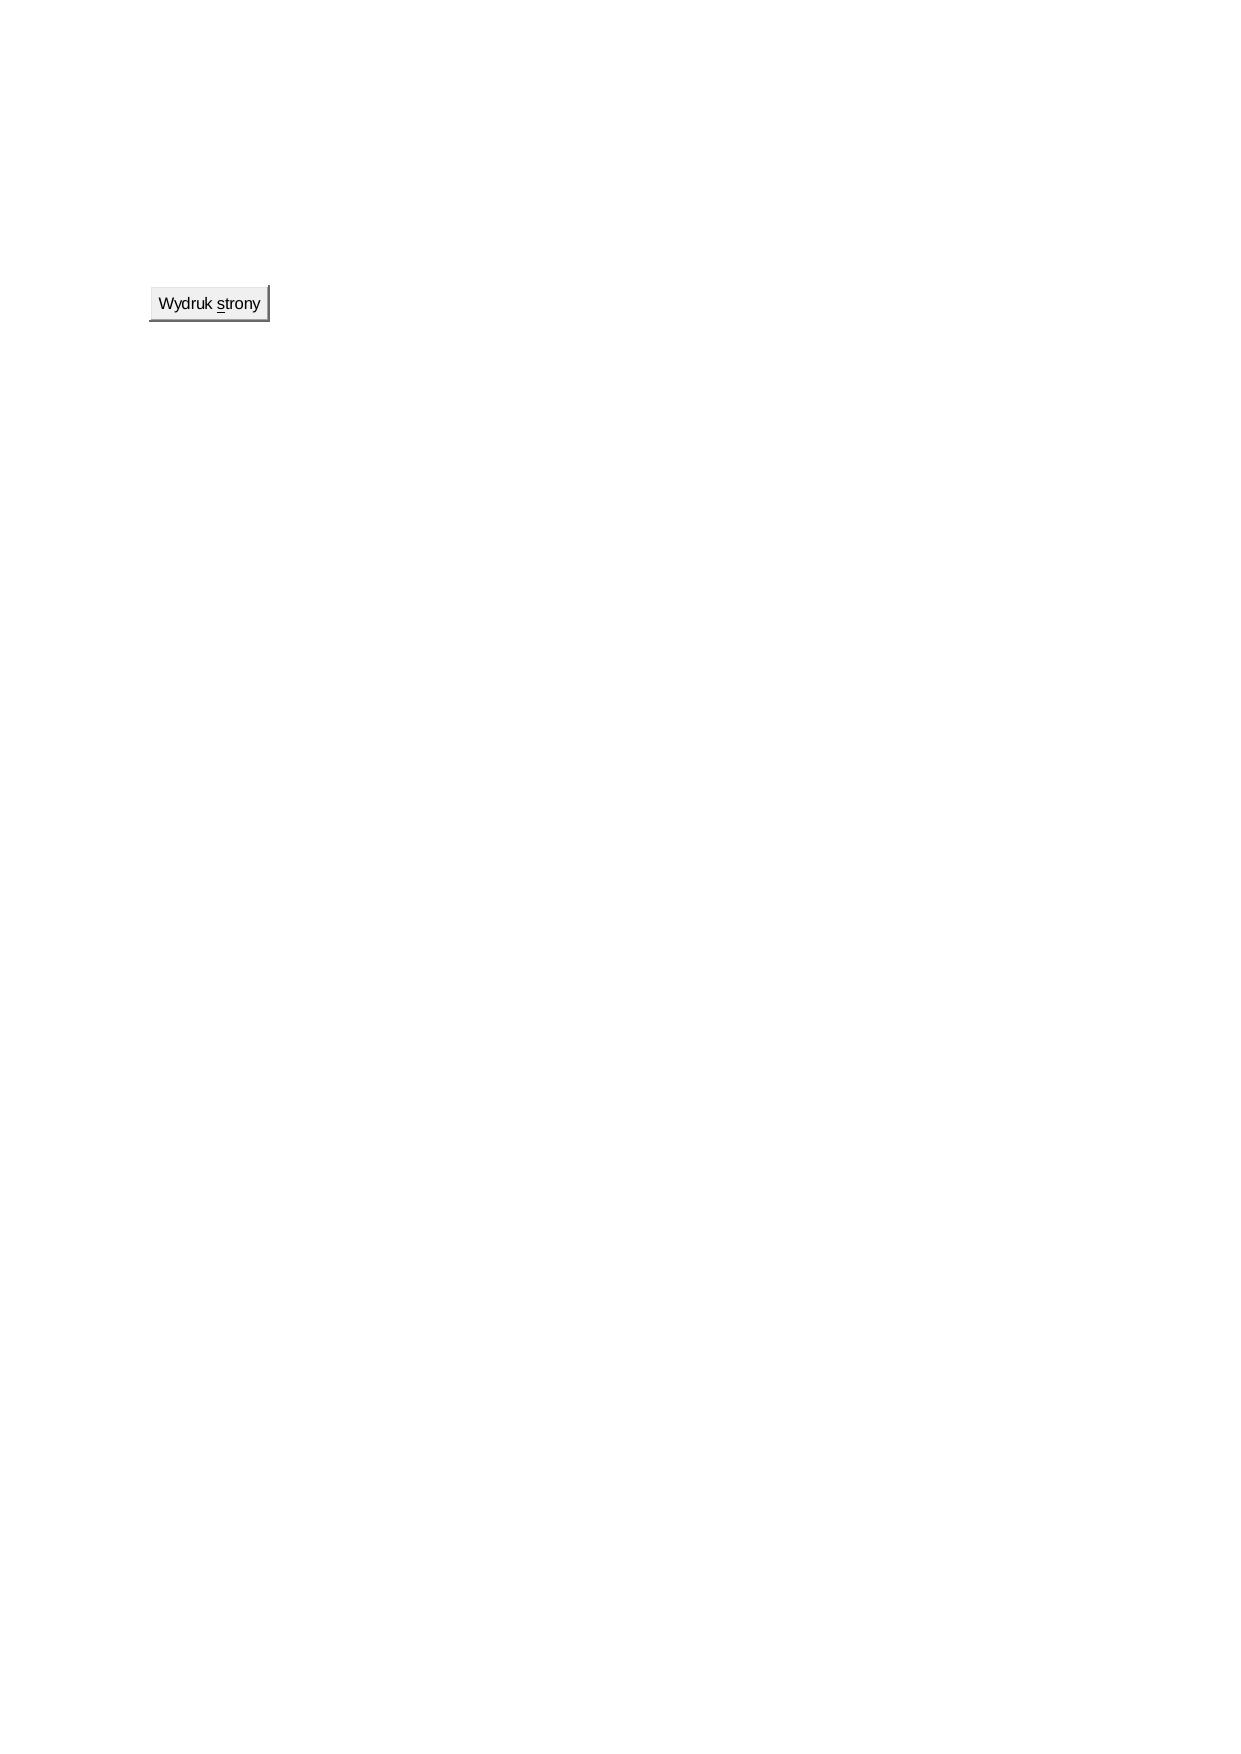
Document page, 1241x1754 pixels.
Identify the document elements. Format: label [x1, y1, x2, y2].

table_header [148, 283, 278, 324]
